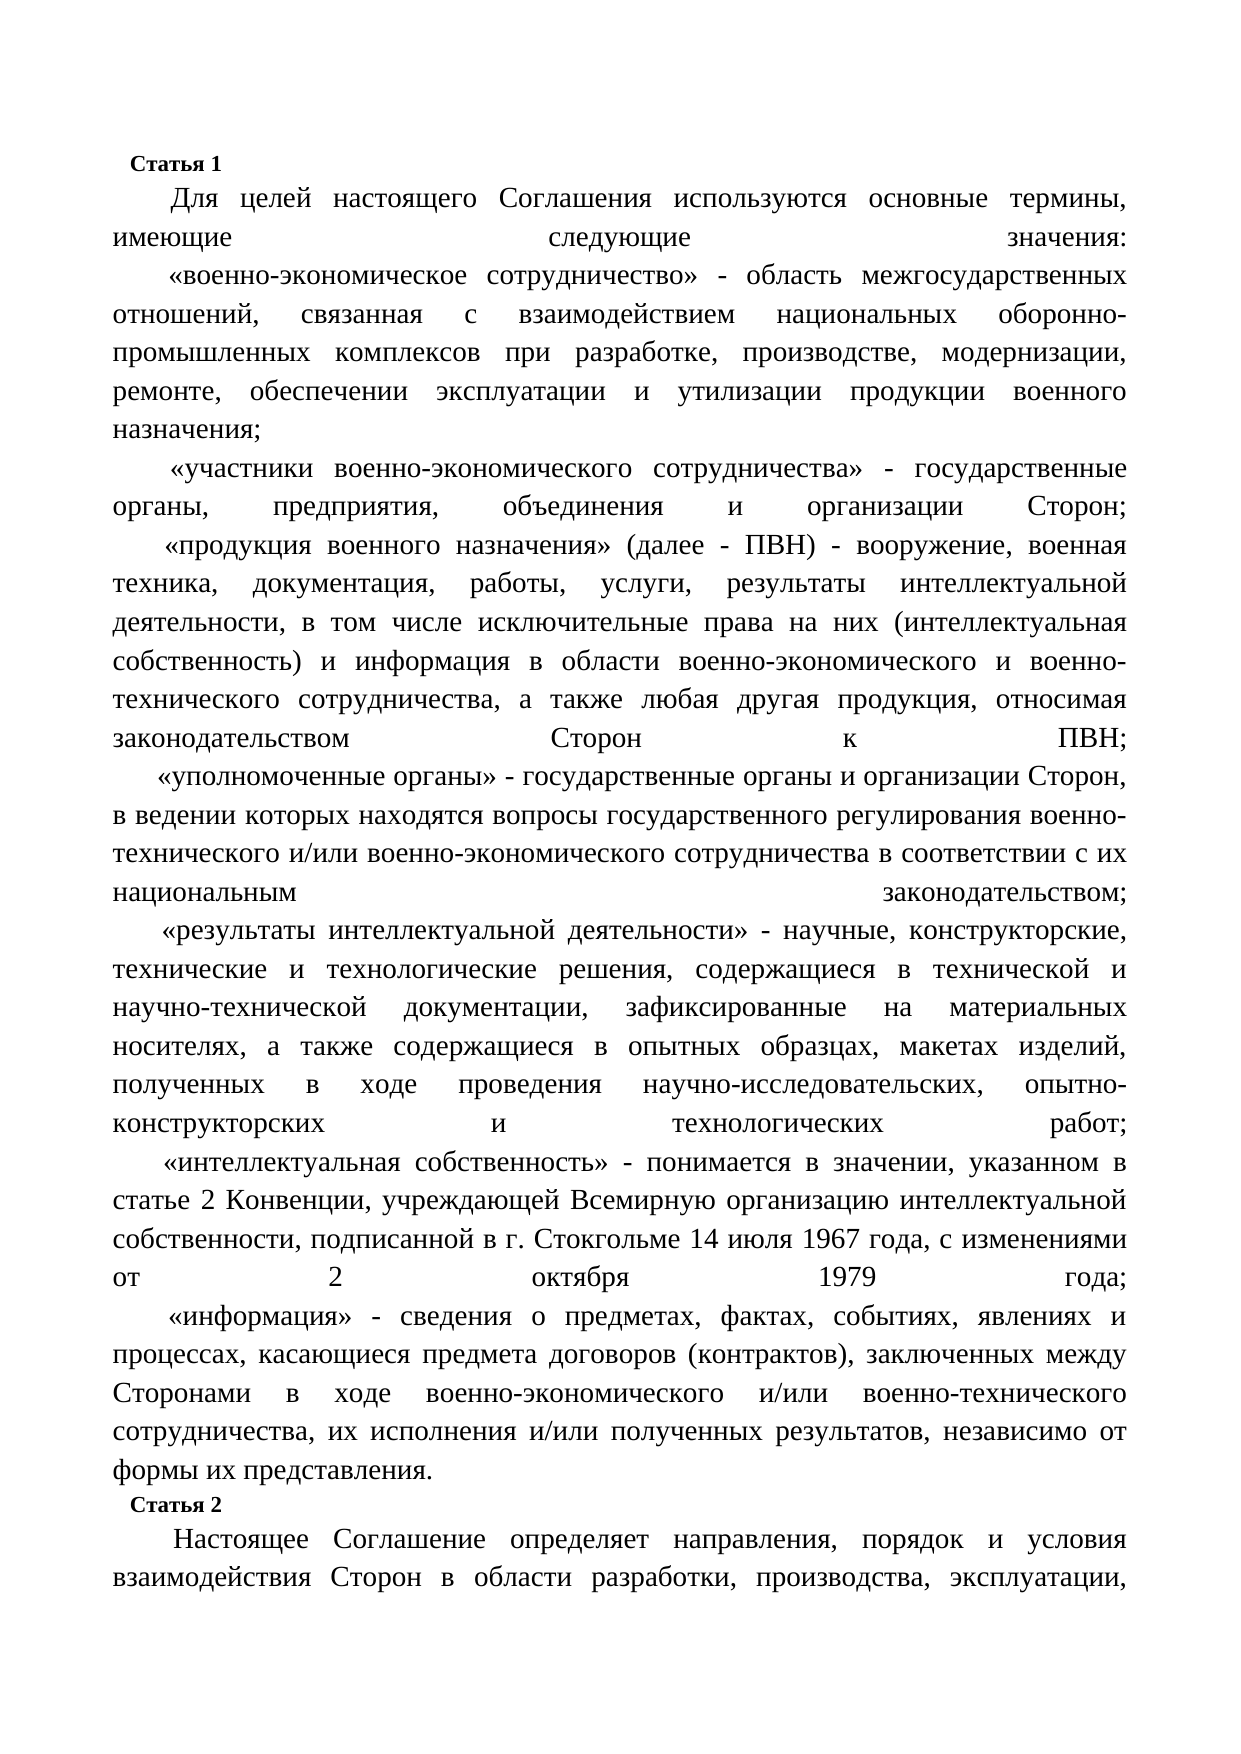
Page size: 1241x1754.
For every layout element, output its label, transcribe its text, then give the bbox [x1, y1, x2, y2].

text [112, 1521, 1128, 1593]
text Статья 2 [112, 1491, 1128, 1517]
text Для целей настоящего Соглашения используются основные термины, имеющие следующие значения: «военно-экономическое сотрудничество» - область межгосударственных отношений, связанная с взаимодействием национальных оборонно-промышленных комплексов при разработке, производстве, модернизации, ремонте, обеспечении эксплуатации и утилизации продукции военного назначения; «участники военно-экономического сотрудничества» - государственные органы, предприятия, объединения и организации Сторон; «продукция военного назначения» (далее - ПВН) - вооружение, военная техника, документация, работы, услуги, результаты интеллектуальной деятельности, в том числе исключительные права на них (интеллектуальная собственность) и информация в области военно-экономического и военно-технического сотрудничества, а также любая другая продукция, относимая законодательством Сторон к ПВН; «уполномоченные органы» - государственные органы и организации Сторон, в ведении которых находятся вопросы государственного регулирования военно-технического и/или военно-экономического сотрудничества в соответствии с их национальным законодательством; «результаты интеллектуальной деятельности» - научные, конструкторские, технические и технологические решения, содержащиеся в технической и научно-технической документации, зафиксированные на материальных носителях, а также содержащиеся в опытных образцах, макетах изделий, полученных в ходе проведения научно-исследовательских, опытно-конструкторских и технологических работ; «интеллектуальная собственность» - понимается в значении, указанном в статье 2 Конвенции, учреждающей Всемирную организацию интеллектуальной собственности, подписанной в г. Стокгольме 14 июля 1967 года, с изменениями от 2 октября 1979 года; «информация» - сведения о предметах, фактах, событиях, явлениях и процессах, касающиеся предмета договоров (контрактов), заключенных между Сторонами в ходе военно-экономического и/или военно-технического сотрудничества, их исполнения и/или полученных результатов, независимо от формы их представления. [112, 180, 1128, 1486]
text Статья 1 [112, 150, 1128, 176]
